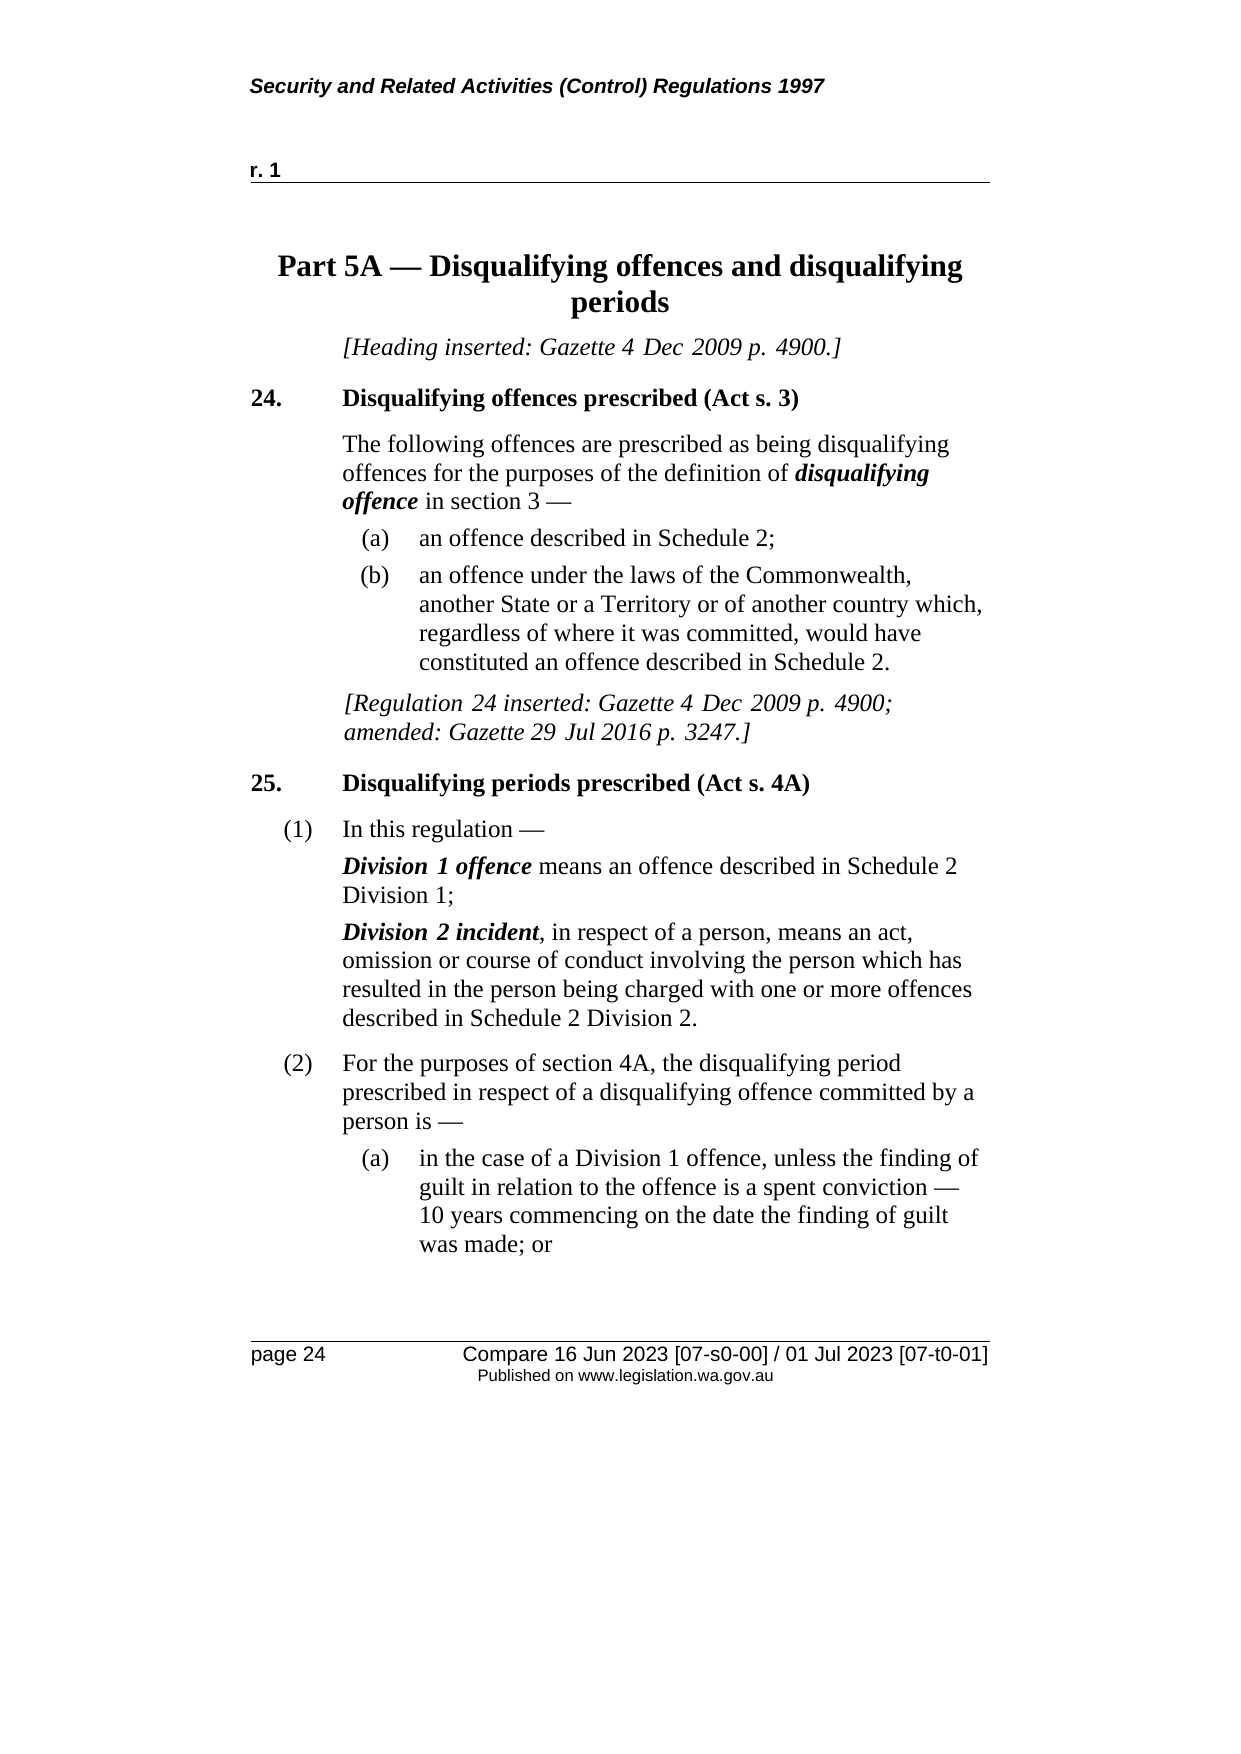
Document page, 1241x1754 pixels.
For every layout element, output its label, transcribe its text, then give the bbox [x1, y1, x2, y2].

subtitle Part 5A — Disqualifying offences and disqualifying periods [251, 247, 990, 319]
text Division 1 offence means an offence described in Schedule 2 Division 1; [251, 851, 990, 908]
text (b) an offence under the laws of the Commonwealth, another State or a Territory or of another country which, regardless of where it was committed, would have constituted an offence described in Schedule 2. [251, 561, 990, 676]
subtitle [Heading inserted: Gazette 4 Dec 2009 p. 4900.] [251, 332, 990, 361]
text (a) an offence described in Schedule 2; [251, 523, 990, 552]
text [Regulation 24 inserted: Gazette 4 Dec 2009 p. 4900; amended: Gazette 29 Jul 2016 p. 3247.] [251, 688, 990, 746]
text (2) For the purposes of section 4A, the disqualifying period prescribed in respect of a disqualifying offence committed by a person is — [251, 1048, 990, 1135]
text The following offences are prescribed as being disqualifying offences for the purposes of the definition of disqualifying offence in section 3 — [251, 429, 990, 515]
subtitle 25. Disqualifying periods prescribed (Act s. 4A) [251, 768, 990, 797]
text Division 2 incident, in respect of a person, means an act, omission or course of conduct involving the person which has resulted in the person being charged with one or more offences described in Schedule 2 Division 2. [251, 917, 990, 1032]
subtitle 24. Disqualifying offences prescribed (Act s. 3) [251, 383, 990, 412]
text (a) in the case of a Division 1 offence, unless the finding of guilt in relation to the offence is a spent conviction — 10 years commencing on the date the finding of guilt was made; or [251, 1143, 990, 1258]
text (1) In this regulation — [251, 814, 990, 843]
